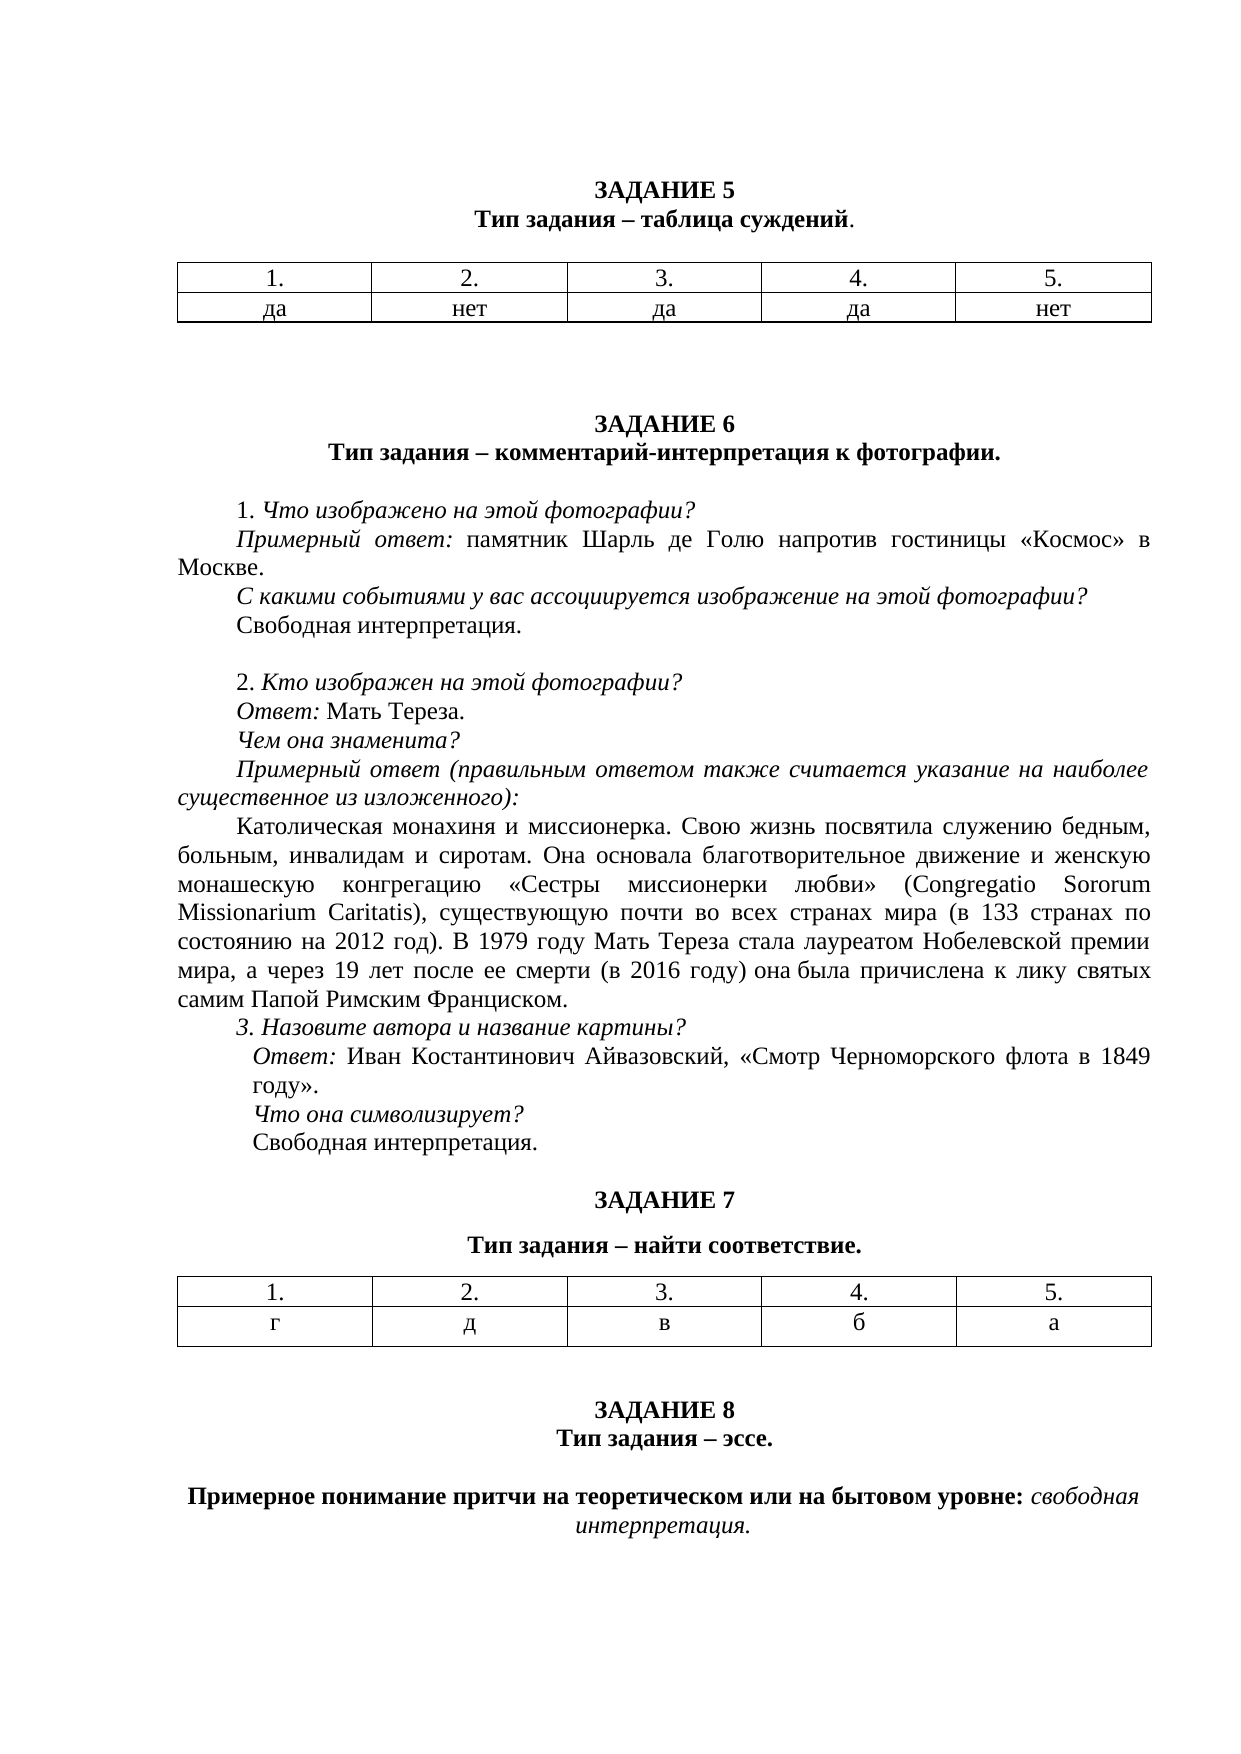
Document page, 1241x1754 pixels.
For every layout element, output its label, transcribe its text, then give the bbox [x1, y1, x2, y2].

text Католическая монахиня и миссионерка. Свою жизнь посвятила служению бедным, больным, инвалидам и сиротам. Она основала благотворительное движение и женскую монашескую конгрегацию «Сестры миссионерки любви» (Congregatio Sororum Missionarium Caritatis), существующую почти во всех странах мира (в 133 странах по состоянию на 2012 год). В 1979 году Мать Тереза стала лауреатом Нобелевской премии мира, а через 19 лет после ее смерти (в 2016 году) она была причислена к лику святых самим Папой Римским Франциском. [177, 811, 1152, 1012]
text Примерный ответ (правильным ответом также считается указание на наиболее существенное из изложенного): [177, 754, 1152, 811]
text ЗАДАНИЕ 6 [177, 409, 1152, 437]
text Свободная интерпретация. [177, 610, 1152, 639]
table_header 1. [178, 1277, 372, 1306]
list Что она символизирует? [252, 1099, 1152, 1127]
table_cell г [178, 1307, 372, 1346]
text 3. Назовите автора и название картины? [177, 1012, 1152, 1041]
table_cell д [373, 1307, 567, 1346]
text Примерное понимание притчи на теоретическом или на бытовом уровне: свободная интерпретация. [177, 1481, 1152, 1538]
text С какими событиями у вас ассоциируется изображение на этой фотографии? [177, 581, 1152, 610]
table_cell а [957, 1307, 1151, 1346]
table_header 4. [762, 1277, 956, 1306]
text Ответ: Мать Тереза. [177, 696, 1152, 725]
text 1. Что изображено на этой фотографии? [177, 495, 1152, 524]
table_header 3. [568, 1277, 761, 1306]
table_cell б [762, 1307, 956, 1346]
text Тип задания – эссе. [177, 1423, 1152, 1452]
text Примерный ответ: памятник Шарль де Голю напротив гостиницы «Космос» в Москве. [177, 524, 1152, 581]
text Тип задания – таблица суждений. [177, 204, 1152, 233]
text Тип задания – найти соответствие. [177, 1230, 1152, 1259]
table_header 2. [373, 1277, 567, 1306]
table_cell в [568, 1307, 761, 1346]
text Чем она знаменита? [177, 725, 1152, 754]
list Свободная интерпретация. [252, 1127, 1152, 1156]
text ЗАДАНИЕ 7 [177, 1185, 1152, 1214]
text 2. Кто изображен на этой фотографии? [177, 667, 1152, 696]
text ЗАДАНИЕ 5 [177, 176, 1152, 204]
list Ответ: Иван Костантинович Айвазовский, «Смотр Черноморского флота в 1849 году». [252, 1041, 1152, 1099]
table_header 5. [957, 1277, 1151, 1306]
text ЗАДАНИЕ 8 [177, 1395, 1152, 1423]
text Тип задания – комментарий-интерпретация к фотографии. [177, 437, 1152, 466]
